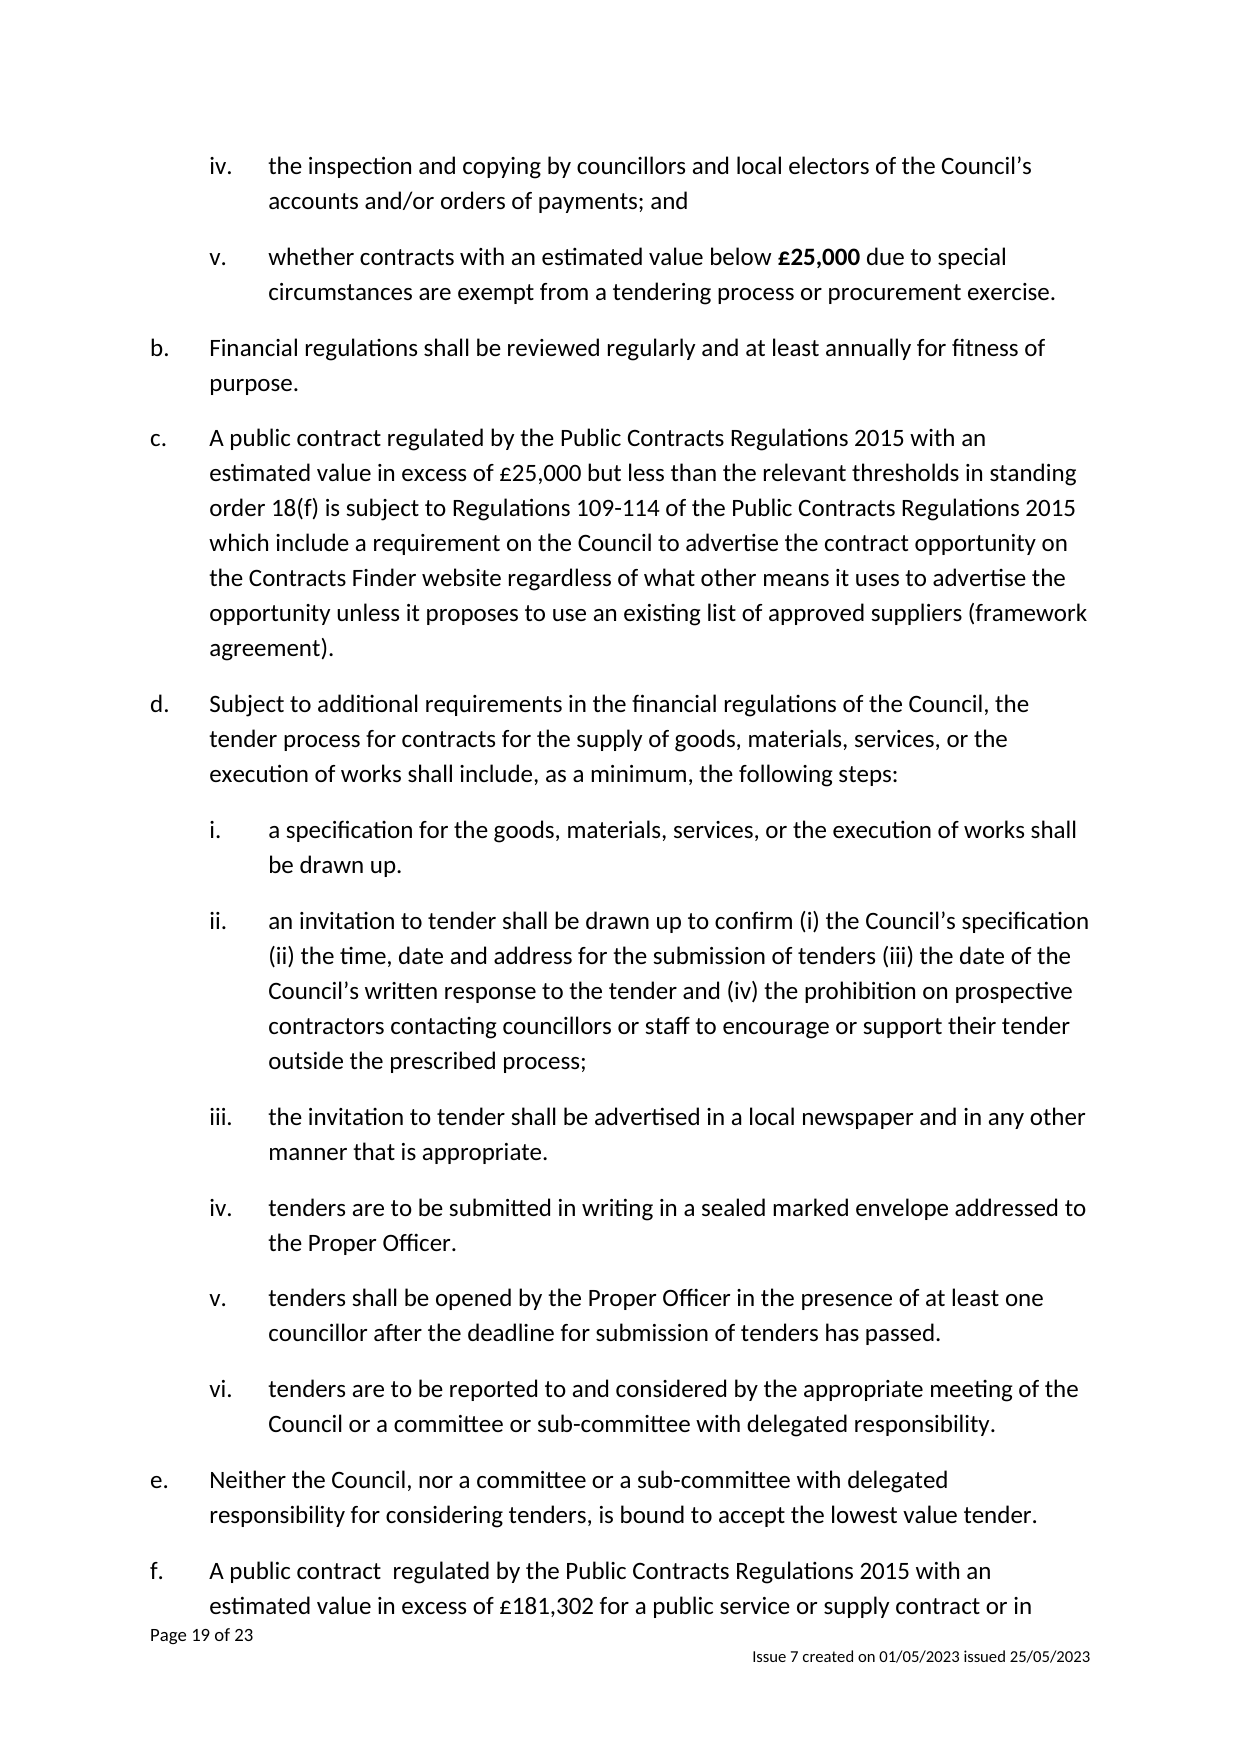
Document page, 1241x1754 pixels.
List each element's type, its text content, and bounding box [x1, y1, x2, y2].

list tenders are to be submitted in writing in a sealed marked envelope addressed to the Proper Officer. [209, 1192, 1090, 1257]
list Financial regulations shall be reviewed regularly and at least annually for fitness of purpose. [150, 332, 1090, 397]
list an invitation to tender shall be drawn up to confirm (i) the Council’s specification (ii) the time, date and address for the submission of tenders (iii) the date of the Council’s written response to the tender and (iv) the prohibition on prospective contractors contacting councillors or staff to encourage or support their tender outside the prescribed process; [209, 905, 1090, 1076]
list tenders shall be opened by the Proper Officer in the presence of at least one councillor after the deadline for submission of tenders has passed. [209, 1282, 1090, 1348]
list A public contract regulated by the Public Contracts Regulations 2015 with an estimated value in excess of £25,000 but less than the relevant thresholds in standing order 18(f) is subject to Regulations 109-114 of the Public Contracts Regulations 2015 which include a requirement on the Council to advertise the contract opportunity on the Contracts Finder website regardless of what other means it uses to advertise the opportunity unless it proposes to use an existing list of approved suppliers (framework agreement). [150, 422, 1090, 663]
list whether contracts with an estimated value below £25,000 due to special circumstances are exempt from a tendering process or procurement exercise. [209, 241, 1090, 306]
list the inspection and copying by councillors and local electors of the Council’s accounts and/or orders of payments; and [209, 150, 1090, 216]
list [150, 1555, 1090, 1621]
list Subject to additional requirements in the financial regulations of the Council, the tender process for contracts for the supply of goods, materials, services, or the execution of works shall include, as a minimum, the following steps: [150, 688, 1090, 789]
list a specification for the goods, materials, services, or the execution of works shall be drawn up. [209, 814, 1090, 880]
list the invitation to tender shall be advertised in a local newspaper and in any other manner that is appropriate. [209, 1101, 1090, 1166]
list Neither the Council, nor a committee or a sub-committee with delegated responsibility for considering tenders, is bound to accept the lowest value tender. [150, 1464, 1090, 1530]
list tenders are to be reported to and considered by the appropriate meeting of the Council or a committee or sub-committee with delegated responsibility. [209, 1373, 1090, 1439]
